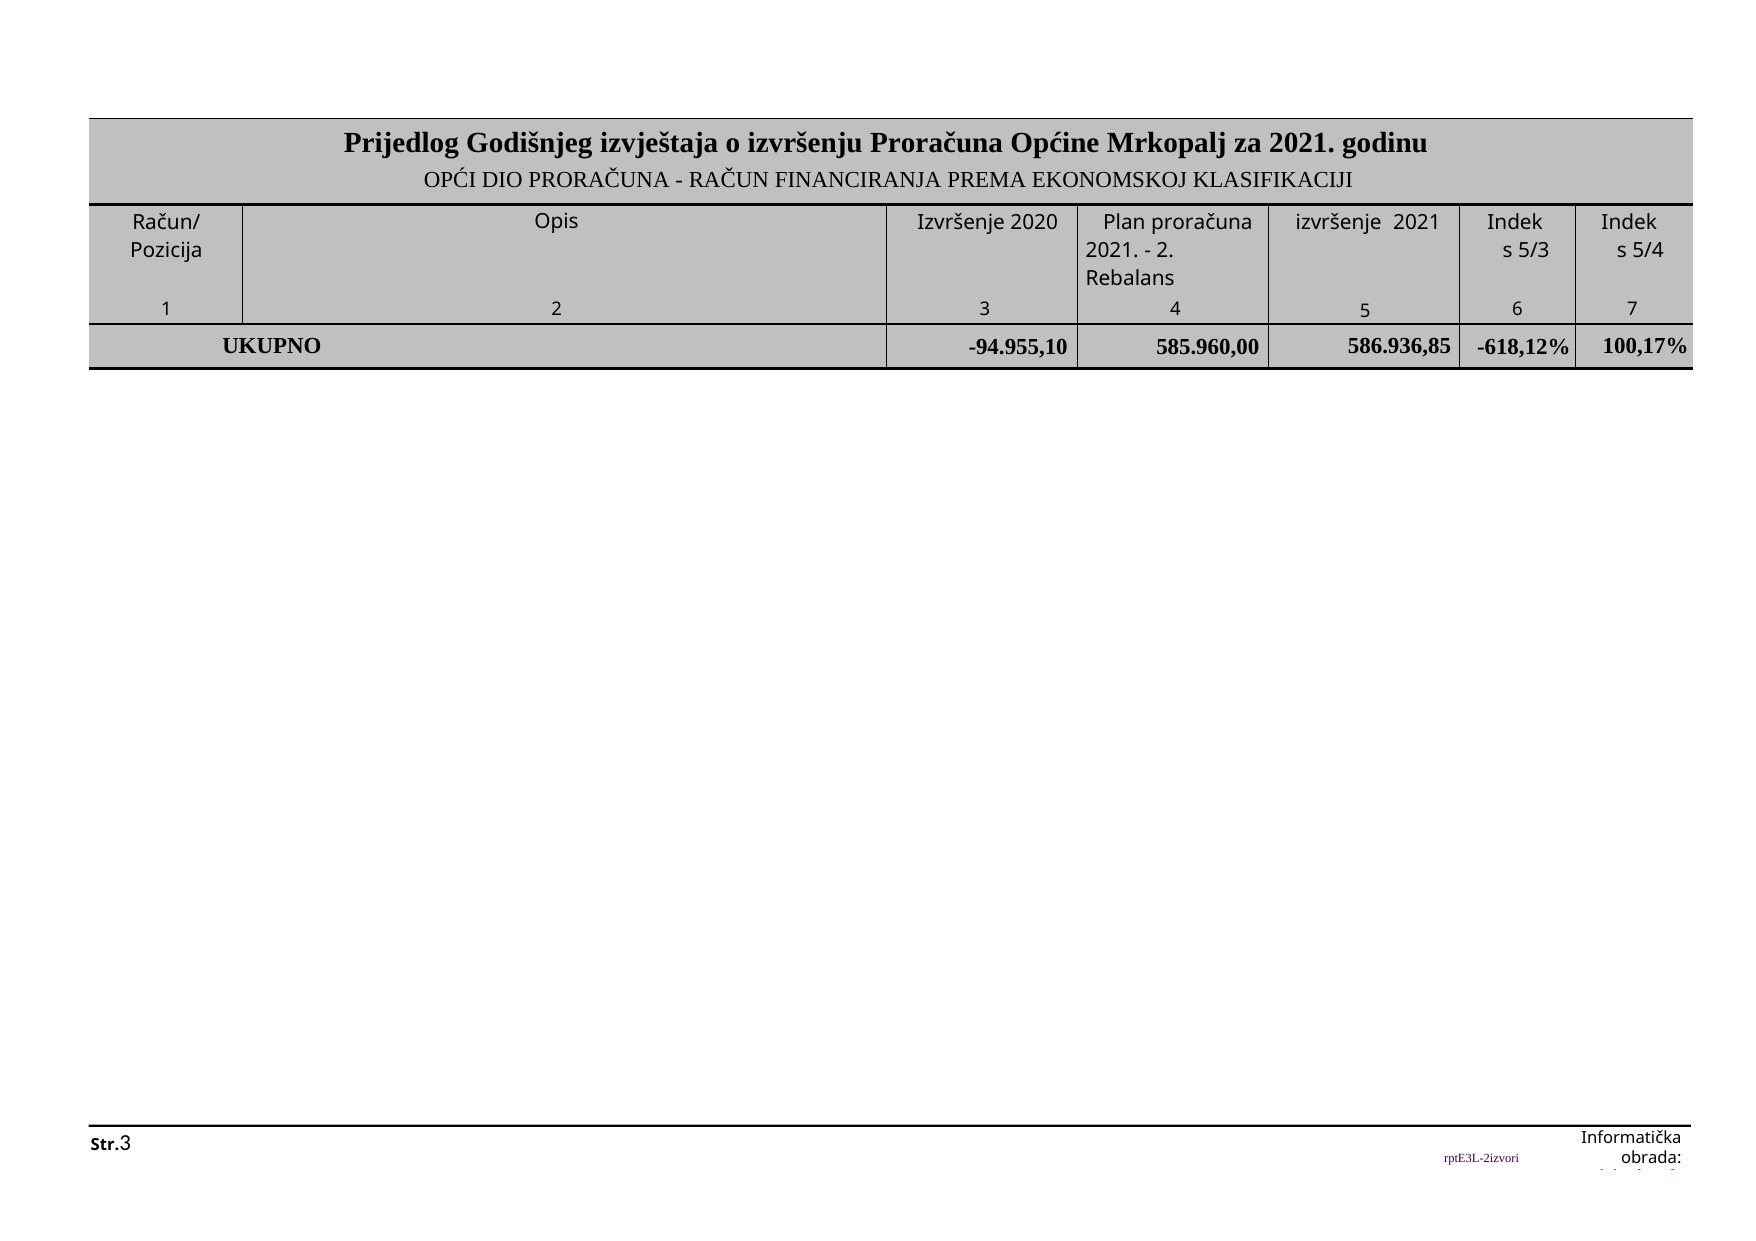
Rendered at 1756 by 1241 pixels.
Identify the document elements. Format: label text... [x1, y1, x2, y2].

table_cell 1 [89, 291, 242, 323]
table_cell UKUPNO [89, 325, 886, 367]
table_cell Račun/ Pozicija [89, 206, 242, 291]
table_cell 2 [243, 291, 886, 323]
table_cell 586.936,85 [1269, 325, 1459, 367]
table_cell Opis [243, 206, 886, 291]
table_cell 6 [1460, 291, 1575, 323]
table_cell -94.955,10 [887, 325, 1077, 367]
table_cell 585.960,00 [1078, 325, 1268, 367]
table_cell 4 [1078, 291, 1268, 323]
table_cell Indeks 5/3 [1460, 206, 1575, 291]
table_cell Izvršenje 2020 [887, 206, 1077, 291]
table_cell Indeks 5/4 [1576, 206, 1693, 291]
table_cell 5 [1269, 291, 1459, 323]
table_header Prijedlog Godišnjeg izvještaja o izvršenju Proračuna Općine Mrkopalj za 2021. godinu OPĆI DIO PRORAČUNA - RAČUN FINANCIRANJA PREMA EKONOMSKOJ KLASIFIKACIJI [89, 119, 1693, 203]
table_cell Plan proračuna 2021. - 2. Rebalans [1078, 206, 1268, 291]
table_cell izvršenje 2021 [1269, 206, 1459, 291]
table_cell 3 [887, 291, 1077, 323]
table_cell -618,12% [1460, 325, 1575, 367]
table_cell 7 [1576, 291, 1693, 323]
table_cell 100,17% [1576, 325, 1693, 367]
